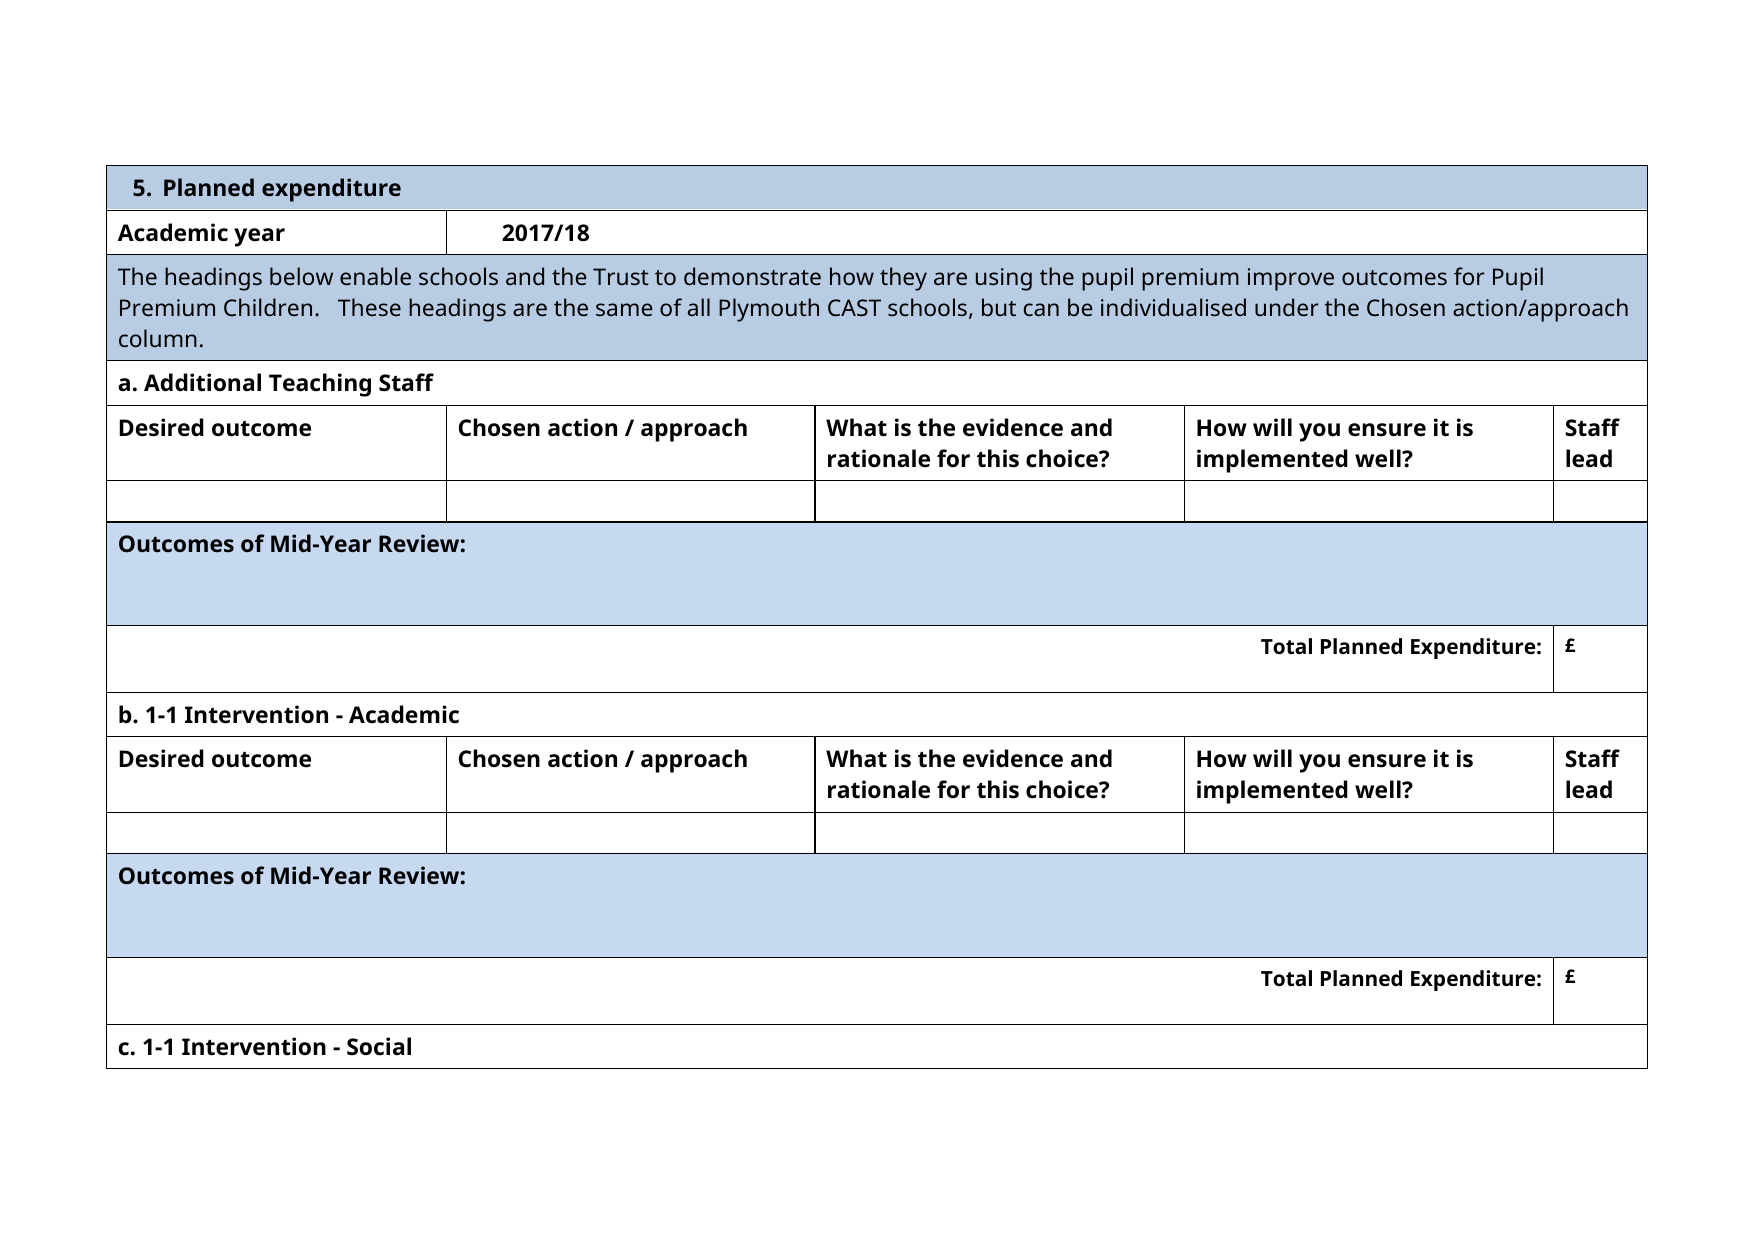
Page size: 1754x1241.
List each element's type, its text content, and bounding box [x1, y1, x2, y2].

table_cell [447, 481, 814, 521]
table_cell a. Additional Teaching Staff [107, 361, 1647, 404]
table_cell [816, 481, 1184, 521]
table_header Planned expenditure [107, 166, 1647, 209]
table_cell The headings below enable schools and the Trust to demonstrate how they are using the pupil premium improve outcomes for Pupil Premium Children. These headings are the same of all Plymouth CAST schools, but can be individualised under the Chosen action/approach column. [107, 255, 1647, 360]
table_cell Desired outcome [107, 406, 446, 480]
table_cell What is the evidence and rationale for this choice? [816, 737, 1184, 812]
table_cell How will you ensure it is implemented well? [1185, 406, 1553, 480]
table_cell Outcomes of Mid-Year Review: [107, 854, 1647, 957]
table_cell 2017/18 [447, 211, 1647, 254]
table_cell Chosen action / approach [447, 406, 814, 480]
table_cell c. 1-1 Intervention - Social [107, 1025, 1647, 1068]
table_cell Staff lead [1554, 406, 1647, 480]
table_cell [1185, 813, 1553, 853]
table_cell Desired outcome [107, 737, 446, 812]
table_cell [816, 813, 1184, 853]
table_cell £ [1554, 626, 1647, 692]
table_cell Staff lead [1554, 737, 1647, 812]
table_cell [447, 813, 814, 853]
table_cell [1185, 481, 1553, 521]
table_cell Total Planned Expenditure: [107, 626, 1553, 692]
table_cell [107, 813, 446, 853]
table_cell £ [1554, 958, 1647, 1024]
table_cell [107, 481, 446, 521]
table_cell Total Planned Expenditure: [107, 958, 1553, 1024]
table_cell Outcomes of Mid-Year Review: [107, 523, 1647, 625]
table_cell What is the evidence and rationale for this choice? [816, 406, 1184, 480]
table_cell Academic year [107, 211, 446, 254]
table_cell Chosen action / approach [447, 737, 814, 812]
table_cell How will you ensure it is implemented well? [1185, 737, 1553, 812]
table_cell [1554, 813, 1647, 853]
table_cell b. 1-1 Intervention - Academic [107, 693, 1647, 736]
table_cell [1554, 481, 1647, 521]
